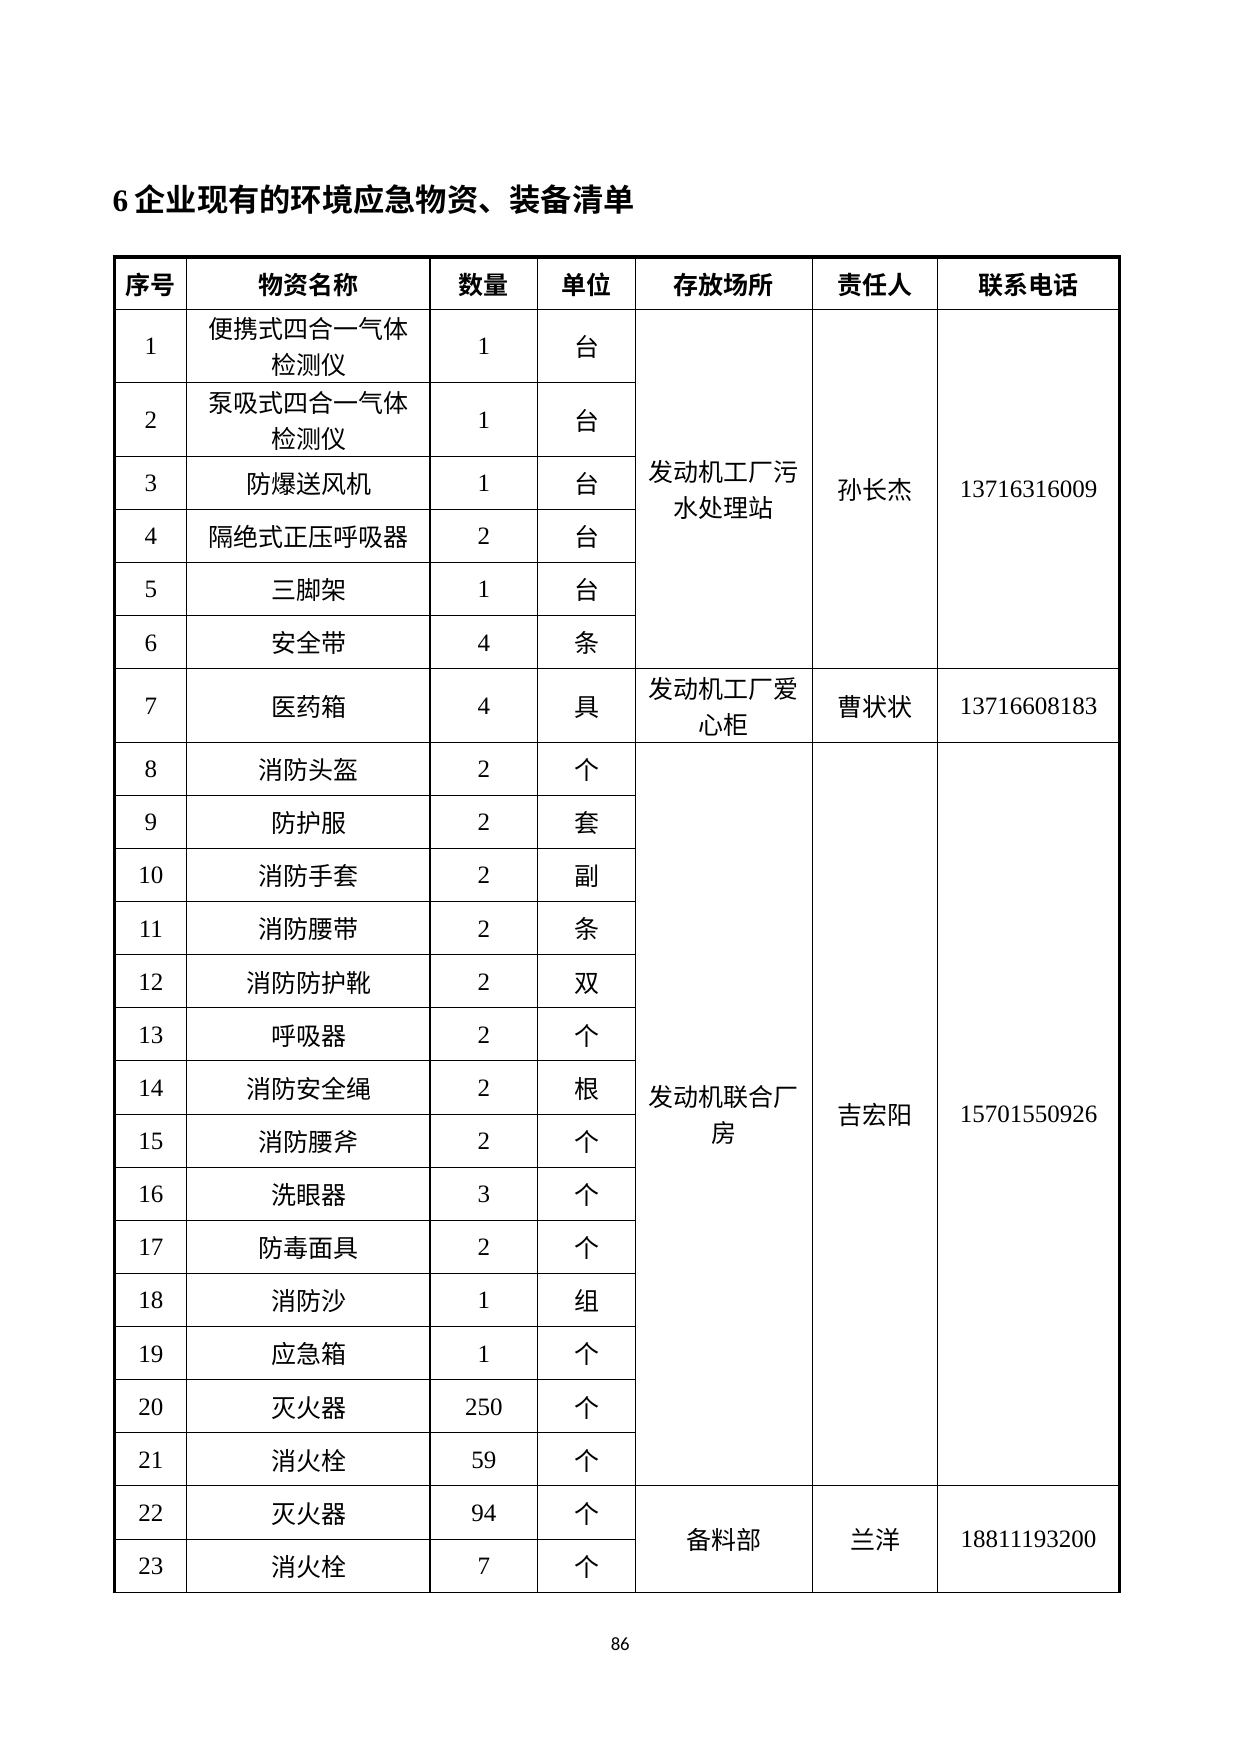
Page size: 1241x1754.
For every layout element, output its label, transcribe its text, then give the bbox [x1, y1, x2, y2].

table_cell 吉宏阳 [813, 743, 937, 1485]
table_cell 7 [431, 1540, 537, 1592]
table_cell 4 [431, 669, 537, 742]
table_cell 18811193200 [938, 1486, 1118, 1592]
table_cell 个 [538, 1327, 635, 1379]
table_cell 16 [116, 1168, 186, 1220]
table_cell 发动机工厂爱心柜 [636, 669, 812, 742]
table_header 责任人 [813, 259, 937, 308]
table_cell 三脚架 [187, 563, 429, 615]
table_cell 4 [431, 616, 537, 668]
table_cell 2 [431, 849, 537, 901]
table_cell 1 [431, 310, 537, 382]
table_cell 消防防护靴 [187, 955, 429, 1007]
table_cell 个 [538, 1008, 635, 1060]
table_cell 个 [538, 1380, 635, 1432]
table_cell 1 [116, 310, 186, 382]
table_cell 灭火器 [187, 1380, 429, 1432]
table_cell 呼吸器 [187, 1008, 429, 1060]
table_cell 1 [431, 457, 537, 509]
table_cell 曹状状 [813, 669, 937, 742]
table_cell 具 [538, 669, 635, 742]
table_cell 发动机联合厂房 [636, 743, 812, 1485]
table_cell 发动机工厂污水处理站 [636, 310, 812, 668]
table_cell 2 [431, 1115, 537, 1167]
table_cell 消火栓 [187, 1433, 429, 1485]
table_cell 便携式四合一气体检测仪 [187, 310, 429, 382]
table_cell 2 [431, 743, 537, 795]
table_cell 双 [538, 955, 635, 1007]
table_cell 10 [116, 849, 186, 901]
table_cell 消防头盔 [187, 743, 429, 795]
table_cell 消防腰带 [187, 902, 429, 954]
table_cell 洗眼器 [187, 1168, 429, 1220]
table_cell 个 [538, 1221, 635, 1273]
table_cell 21 [116, 1433, 186, 1485]
table_cell 2 [431, 796, 537, 848]
table_cell 13 [116, 1008, 186, 1060]
table_cell 台 [538, 383, 635, 456]
table_cell 23 [116, 1540, 186, 1592]
table_cell 消防手套 [187, 849, 429, 901]
table_cell 副 [538, 849, 635, 901]
table_cell 防护服 [187, 796, 429, 848]
table_cell 个 [538, 1115, 635, 1167]
table_cell 应急箱 [187, 1327, 429, 1379]
table_cell 医药箱 [187, 669, 429, 742]
table_cell 18 [116, 1274, 186, 1326]
table_header 序号 [116, 259, 186, 308]
table_cell 6 [116, 616, 186, 668]
table_cell 组 [538, 1274, 635, 1326]
table_cell 2 [431, 1008, 537, 1060]
table_cell 1 [431, 563, 537, 615]
table_cell 防毒面具 [187, 1221, 429, 1273]
table_cell 59 [431, 1433, 537, 1485]
table_cell 隔绝式正压呼吸器 [187, 510, 429, 562]
table_cell 灭火器 [187, 1486, 429, 1538]
table_cell 台 [538, 563, 635, 615]
table_cell 14 [116, 1061, 186, 1113]
table_cell 3 [431, 1168, 537, 1220]
table_cell 安全带 [187, 616, 429, 668]
subtitle 6企业现有的环境应急物资、装备清单 [112, 175, 1128, 220]
table_cell 个 [538, 1486, 635, 1538]
table_cell 4 [116, 510, 186, 562]
table_cell 条 [538, 616, 635, 668]
table_cell 250 [431, 1380, 537, 1432]
table_cell 94 [431, 1486, 537, 1538]
table_cell 5 [116, 563, 186, 615]
table_cell 3 [116, 457, 186, 509]
table_cell 13716316009 [938, 310, 1118, 668]
table_cell 2 [431, 902, 537, 954]
table_cell 20 [116, 1380, 186, 1432]
table_cell 孙长杰 [813, 310, 937, 668]
table_cell 根 [538, 1061, 635, 1113]
table_cell 22 [116, 1486, 186, 1538]
table_header 物资名称 [187, 259, 429, 308]
table_cell 消火栓 [187, 1540, 429, 1592]
table_cell 消防沙 [187, 1274, 429, 1326]
table_cell 个 [538, 1540, 635, 1592]
table_cell 19 [116, 1327, 186, 1379]
table_header 单位 [538, 259, 635, 308]
table_cell 2 [431, 510, 537, 562]
table_cell 8 [116, 743, 186, 795]
table_cell 7 [116, 669, 186, 742]
table_cell 消防安全绳 [187, 1061, 429, 1113]
table_cell 个 [538, 1168, 635, 1220]
table_cell 2 [431, 955, 537, 1007]
table_cell 台 [538, 510, 635, 562]
table_cell 17 [116, 1221, 186, 1273]
table_cell 15701550926 [938, 743, 1118, 1485]
table_cell 台 [538, 457, 635, 509]
table_cell 防爆送风机 [187, 457, 429, 509]
table_cell 11 [116, 902, 186, 954]
table_header 联系电话 [938, 259, 1118, 308]
table_header 数量 [431, 259, 537, 308]
table_cell 套 [538, 796, 635, 848]
table_cell 1 [431, 1274, 537, 1326]
table_cell 1 [431, 383, 537, 456]
table_cell 2 [431, 1221, 537, 1273]
table_cell 台 [538, 310, 635, 382]
table_cell 兰洋 [813, 1486, 937, 1592]
table_cell 消防腰斧 [187, 1115, 429, 1167]
table_cell 个 [538, 743, 635, 795]
table_cell 15 [116, 1115, 186, 1167]
table_cell 备料部 [636, 1486, 812, 1592]
table_cell 2 [431, 1061, 537, 1113]
table_cell 2 [116, 383, 186, 456]
table_cell 13716608183 [938, 669, 1118, 742]
table_cell 个 [538, 1433, 635, 1485]
table_cell 12 [116, 955, 186, 1007]
table_cell 条 [538, 902, 635, 954]
table_cell 1 [431, 1327, 537, 1379]
table_cell 9 [116, 796, 186, 848]
table_header 存放场所 [636, 259, 812, 308]
table_cell 泵吸式四合一气体检测仪 [187, 383, 429, 456]
